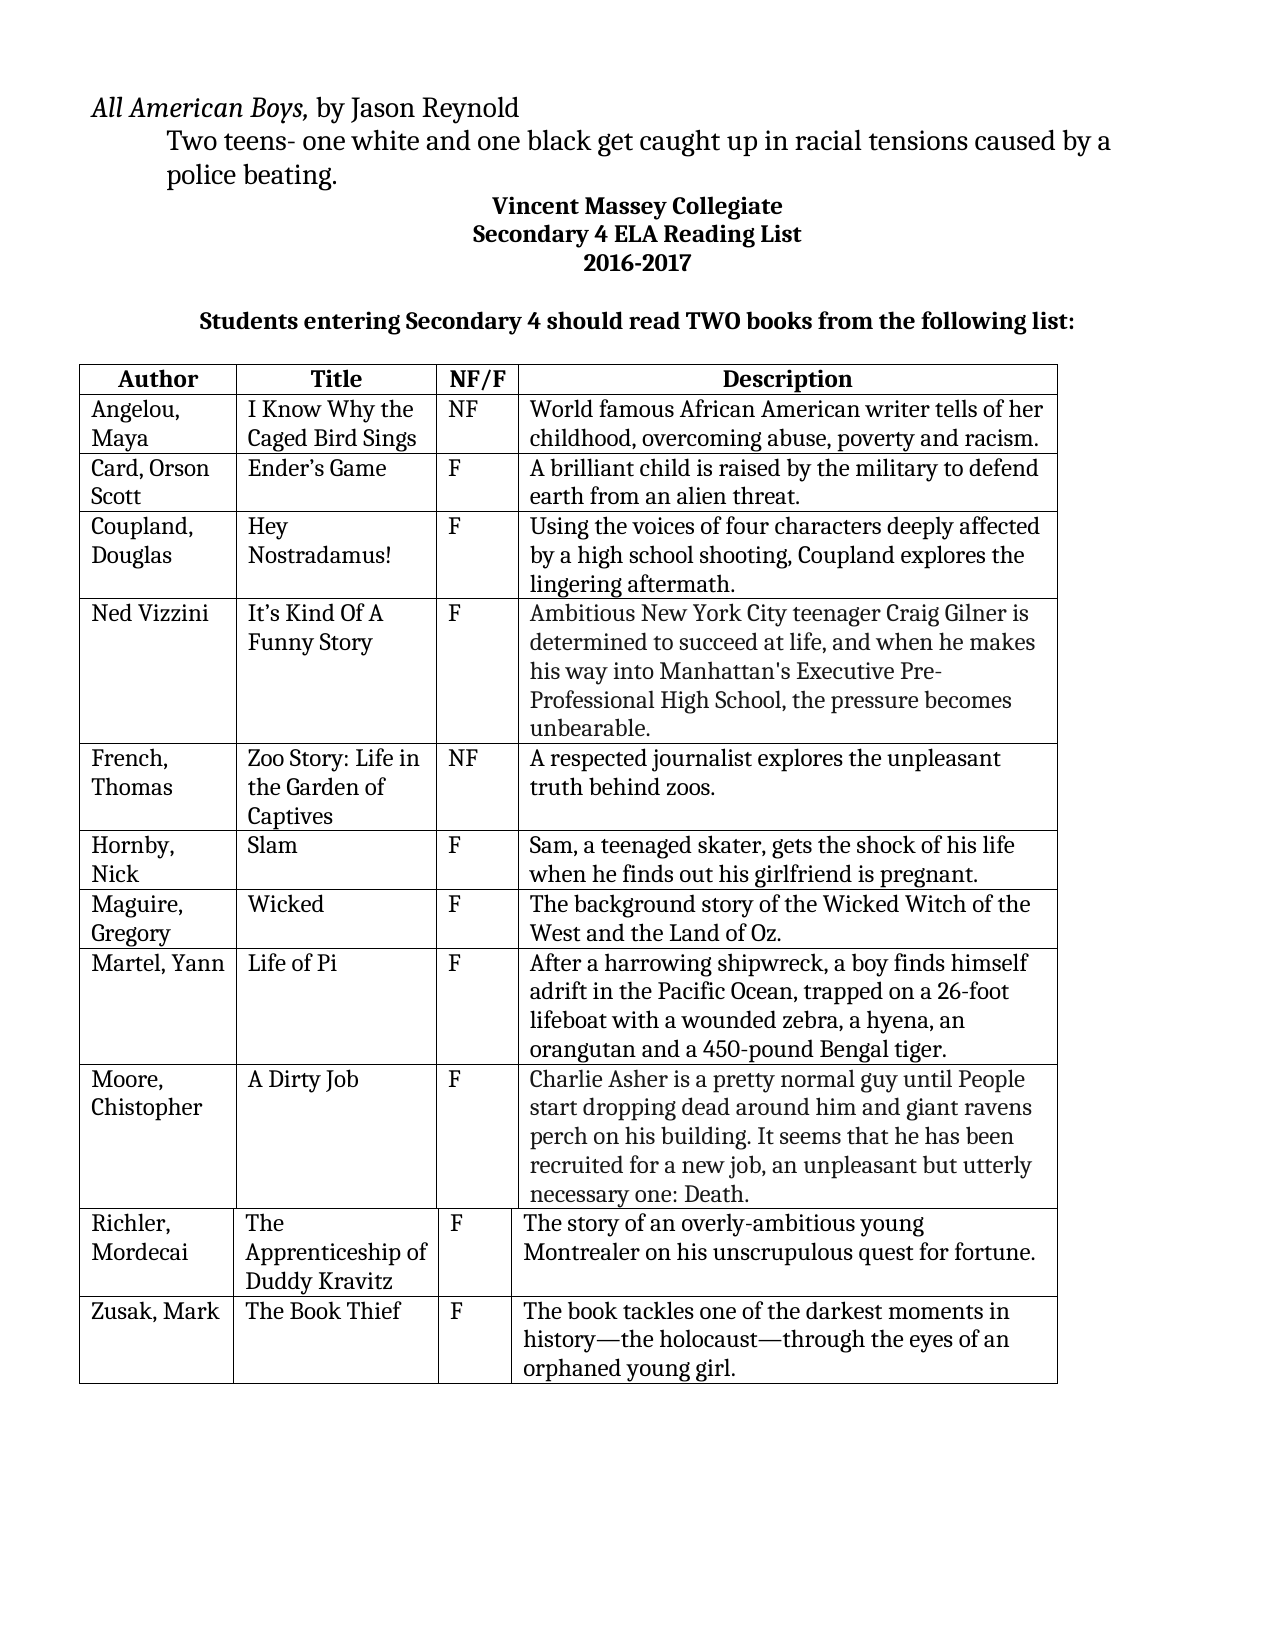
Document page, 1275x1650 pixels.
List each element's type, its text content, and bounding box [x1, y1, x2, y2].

table_cell Richler, Mordecai [80, 1209, 233, 1296]
table_cell The Apprenticeship of Duddy Kravitz [234, 1209, 438, 1296]
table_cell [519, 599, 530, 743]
table_cell The Book Thief [234, 1297, 438, 1383]
table_cell French, Thomas [80, 744, 236, 830]
table_cell Ned Vizzini [80, 599, 236, 743]
table_cell NF [437, 744, 518, 830]
table_cell F [437, 890, 518, 947]
table_cell Card, Orson Scott [80, 454, 236, 511]
table_cell A brilliant child is raised by the military to defend earth from an alien threat. [519, 454, 1057, 511]
text All American Boys, by Jason Reynold [91, 91, 1184, 124]
table_cell A Dirty Job [237, 1065, 436, 1208]
table_cell Ender’s Game [237, 454, 436, 511]
table_cell I Know Why the Caged Bird Sings [237, 395, 436, 452]
table_cell The book tackles one of the darkest moments in history—the holocaust—through the eyes of an orphaned young girl. [512, 1297, 1057, 1383]
table_cell Ambitious New York City teenager Craig Gilner is determined to succeed at life, and when he makes his way into Manhattan's Executive Pre-Professional High School, the pressure becomes unbearable. [651, 599, 1057, 743]
text Two teens- one white and one black get caught up in racial tensions caused by a police beating. [91, 124, 1184, 192]
table_cell Zusak, Mark [80, 1297, 233, 1383]
table_cell Charlie Asher is a pretty normal guy until People start dropping dead around him and giant ravens perch on his building. It seems that he has been recruited for a new job, an unpleasant but utterly necessary one: Death. [519, 1065, 1057, 1208]
table_cell F [437, 949, 518, 1063]
table_cell Using the voices of four characters deeply affected by a high school shooting, Coupland explores the lingering aftermath. [519, 512, 1057, 598]
table_cell F [439, 1297, 511, 1383]
table_cell Sam, a teenaged skater, gets the shock of his life when he finds out his girlfriend is pregnant. [519, 831, 1057, 889]
table_cell Moore, Chistopher [80, 1065, 236, 1208]
table_cell F [437, 599, 518, 743]
table_cell F [437, 454, 518, 511]
table_cell Maguire, Gregory [80, 890, 236, 947]
table_cell The story of an overly-ambitious young Montrealer on his unscrupulous quest for fortune. [512, 1209, 1057, 1296]
table_cell Slam [237, 831, 436, 889]
table_cell Life of Pi [237, 949, 436, 1063]
table_cell F [437, 512, 518, 598]
table_header NF/F [437, 365, 518, 394]
table_cell F [439, 1209, 511, 1296]
table_cell F [437, 831, 518, 889]
table_cell Hornby, Nick [80, 831, 236, 889]
table_header Author [80, 365, 236, 394]
table_cell It’s Kind Of A Funny Story [237, 599, 436, 743]
table_cell Angelou, Maya [80, 395, 236, 452]
table_cell NF [437, 395, 518, 452]
table_cell Hey Nostradamus! [237, 512, 436, 598]
table_header Title [237, 365, 436, 394]
table_cell F [437, 1065, 518, 1208]
table_header Description [519, 365, 1057, 394]
table_cell Martel, Yann [80, 949, 236, 1063]
text Vincent Massey Collegiate [91, 192, 1184, 220]
table_cell After a harrowing shipwreck, a boy finds himself adrift in the Pacific Ocean, trapped on a 26-foot lifeboat with a wounded zebra, a hyena, an orangutan and a 450-pound Bengal tiger. [519, 949, 1057, 1063]
table_cell Wicked [237, 890, 436, 947]
text 2016-2017 [91, 249, 1184, 278]
table_cell Zoo Story: Life in the Garden of Captives [237, 744, 436, 830]
table_cell A respected journalist explores the unpleasant truth behind zoos. [519, 744, 1057, 830]
text Students entering Secondary 4 should read TWO books from the following list: [91, 307, 1184, 335]
table_cell Coupland, Douglas [80, 512, 236, 598]
table_cell The background story of the Wicked Witch of the West and the Land of Oz. [519, 890, 1057, 947]
text Secondary 4 ELA Reading List [91, 220, 1184, 249]
table_cell World famous African American writer tells of her childhood, overcoming abuse, poverty and racism. [519, 395, 1057, 452]
